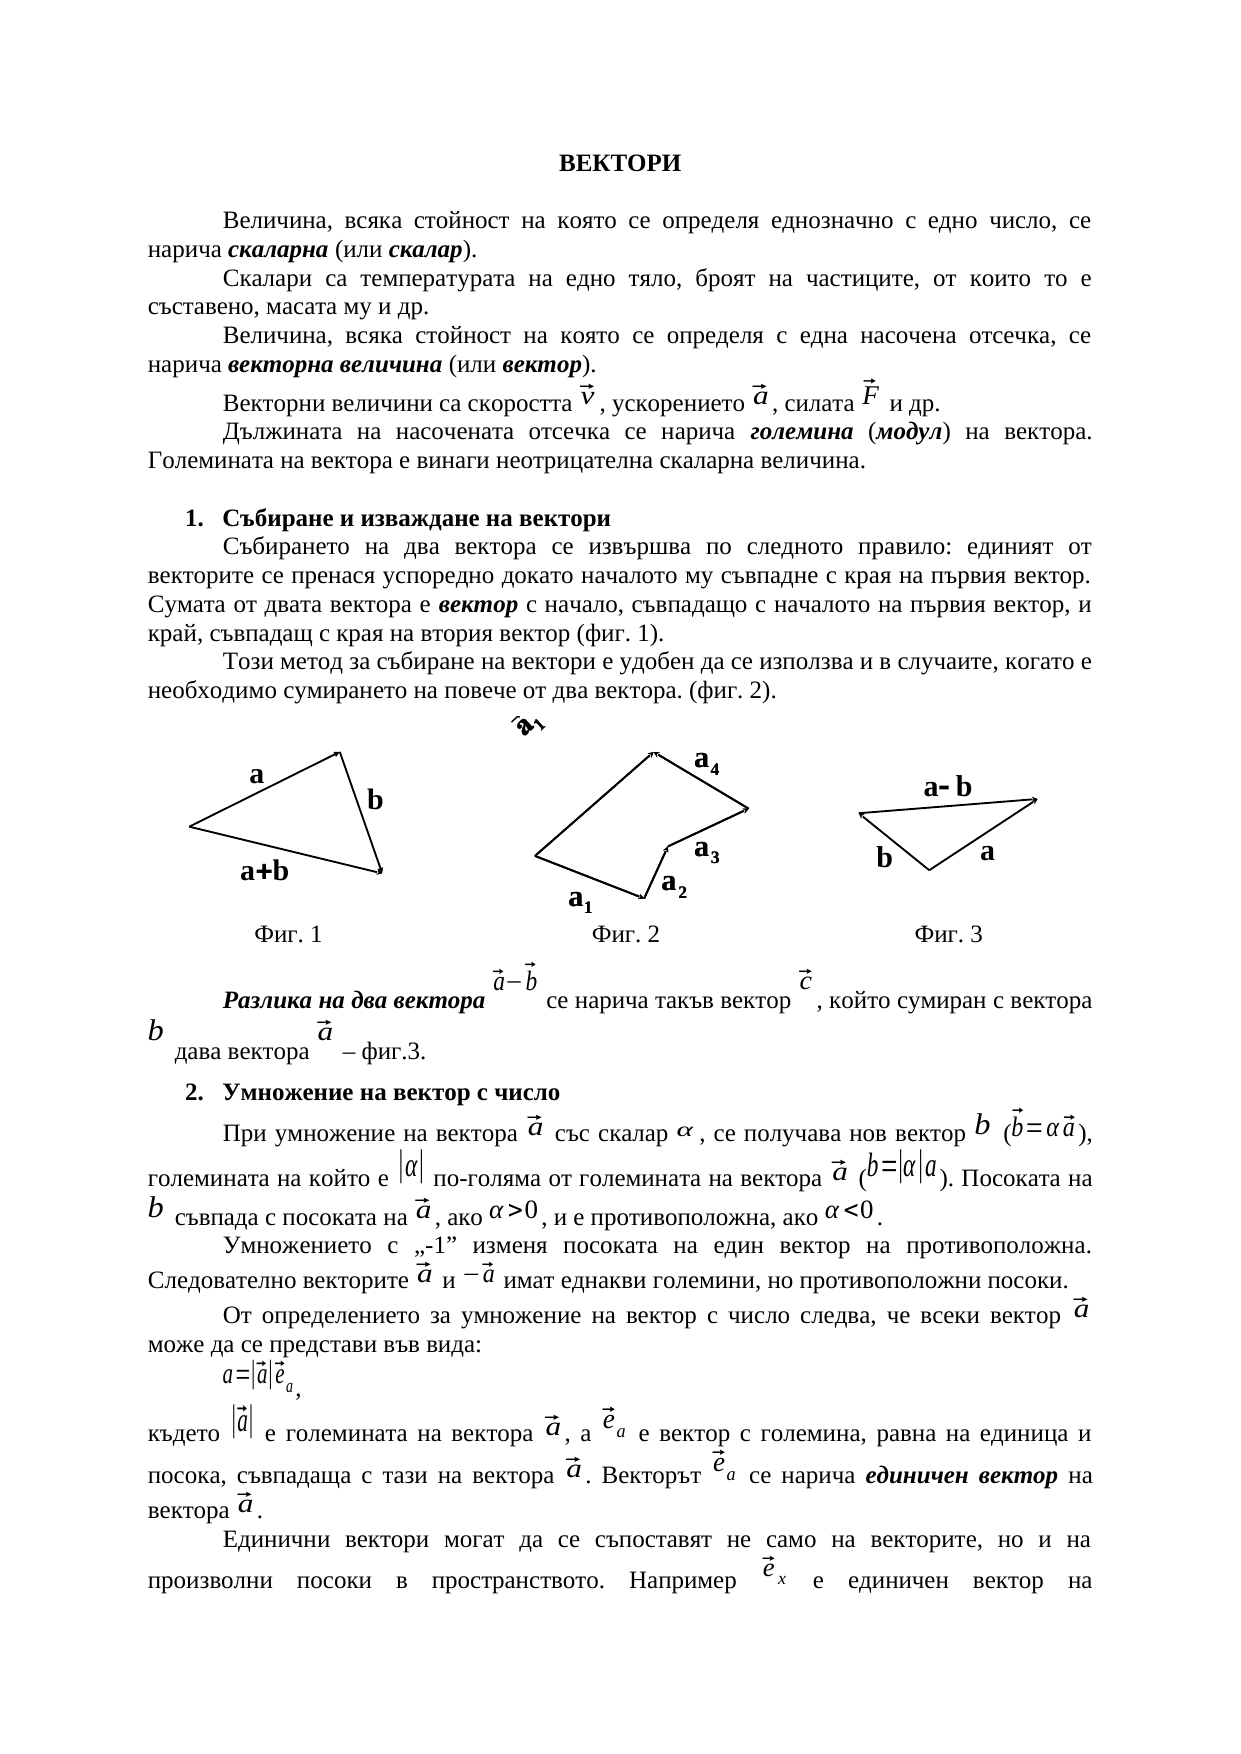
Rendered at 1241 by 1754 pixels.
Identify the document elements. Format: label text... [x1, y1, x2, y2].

text От определението за умножение на вектор с число следва, че всеки вектор може да се представи във вида: [148, 1294, 1093, 1357]
table_header [429, 716, 823, 919]
table_header [823, 716, 1074, 919]
text Величина, всяка стойност на която се определя еднозначно с едно число, се нарича скаларна (или скалар). [148, 205, 1093, 263]
text Умножението с „-1” изменя посоката на един вектор на противоположна. Следователно векторите и имат еднакви големини, но противоположни посоки. [148, 1230, 1093, 1294]
text При умножение на вектора със скалар , се получава нов вектор (), големината на който е по-голяма от големината на вектора (). Посоката на съвпада с посоката на , ако , и е противоположна, ако . [148, 1106, 1093, 1230]
text Дължината на насочената отсечка се нарича големина (модул) на вектора. Големината на вектора е винаги неотрицателна скаларна величина. [148, 416, 1093, 474]
text Разлика на два вектора се нарича такъв вектор , който сумиран с вектора дава вектора – фиг.3. [148, 961, 1093, 1065]
text където е големината на вектора , а е вектор с големина, равна на единица и посока, съвпадаща с тази на вектора . Векторът се нарича единичен вектор на вектора . [148, 1402, 1093, 1524]
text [148, 1524, 1093, 1593]
table_cell Фиг. 2 [429, 919, 823, 948]
text Този метод за събиране на вектори е удобен да се използва и в случаите, когато е необходимо сумирането на повече от два вектора. (фиг. 2). [148, 646, 1093, 704]
table_cell Фиг. 1 [148, 919, 429, 948]
table_header [148, 716, 429, 919]
text Скалари са температурата на едно тяло, броят на частиците, от които то е съставено, масата му и др. [148, 263, 1093, 320]
list Умножение на вектор с число [185, 1077, 1093, 1106]
text ВЕКТОРИ [148, 148, 1093, 176]
text Величина, всяка стойност на която се определя с една насочена отсечка, се нарича векторна величина (или вектор). [148, 320, 1093, 378]
text , [148, 1357, 1093, 1402]
table_cell Фиг. 3 [823, 919, 1074, 948]
text Векторни величини са скоростта , ускорението , силата и др. [148, 378, 1093, 416]
text Събирането на два вектора се извършва по следното правило: единият от векторите се пренася успоредно докато началото му съвпадне с края на първия вектор. Сумата от двата вектора е вектор с начало, съвпадащо с началото на първия вектор, и край, съвпадащ с края на втория вектор (фиг. 1). [148, 531, 1093, 646]
list Събиране и изваждане на вектори [185, 503, 1093, 531]
